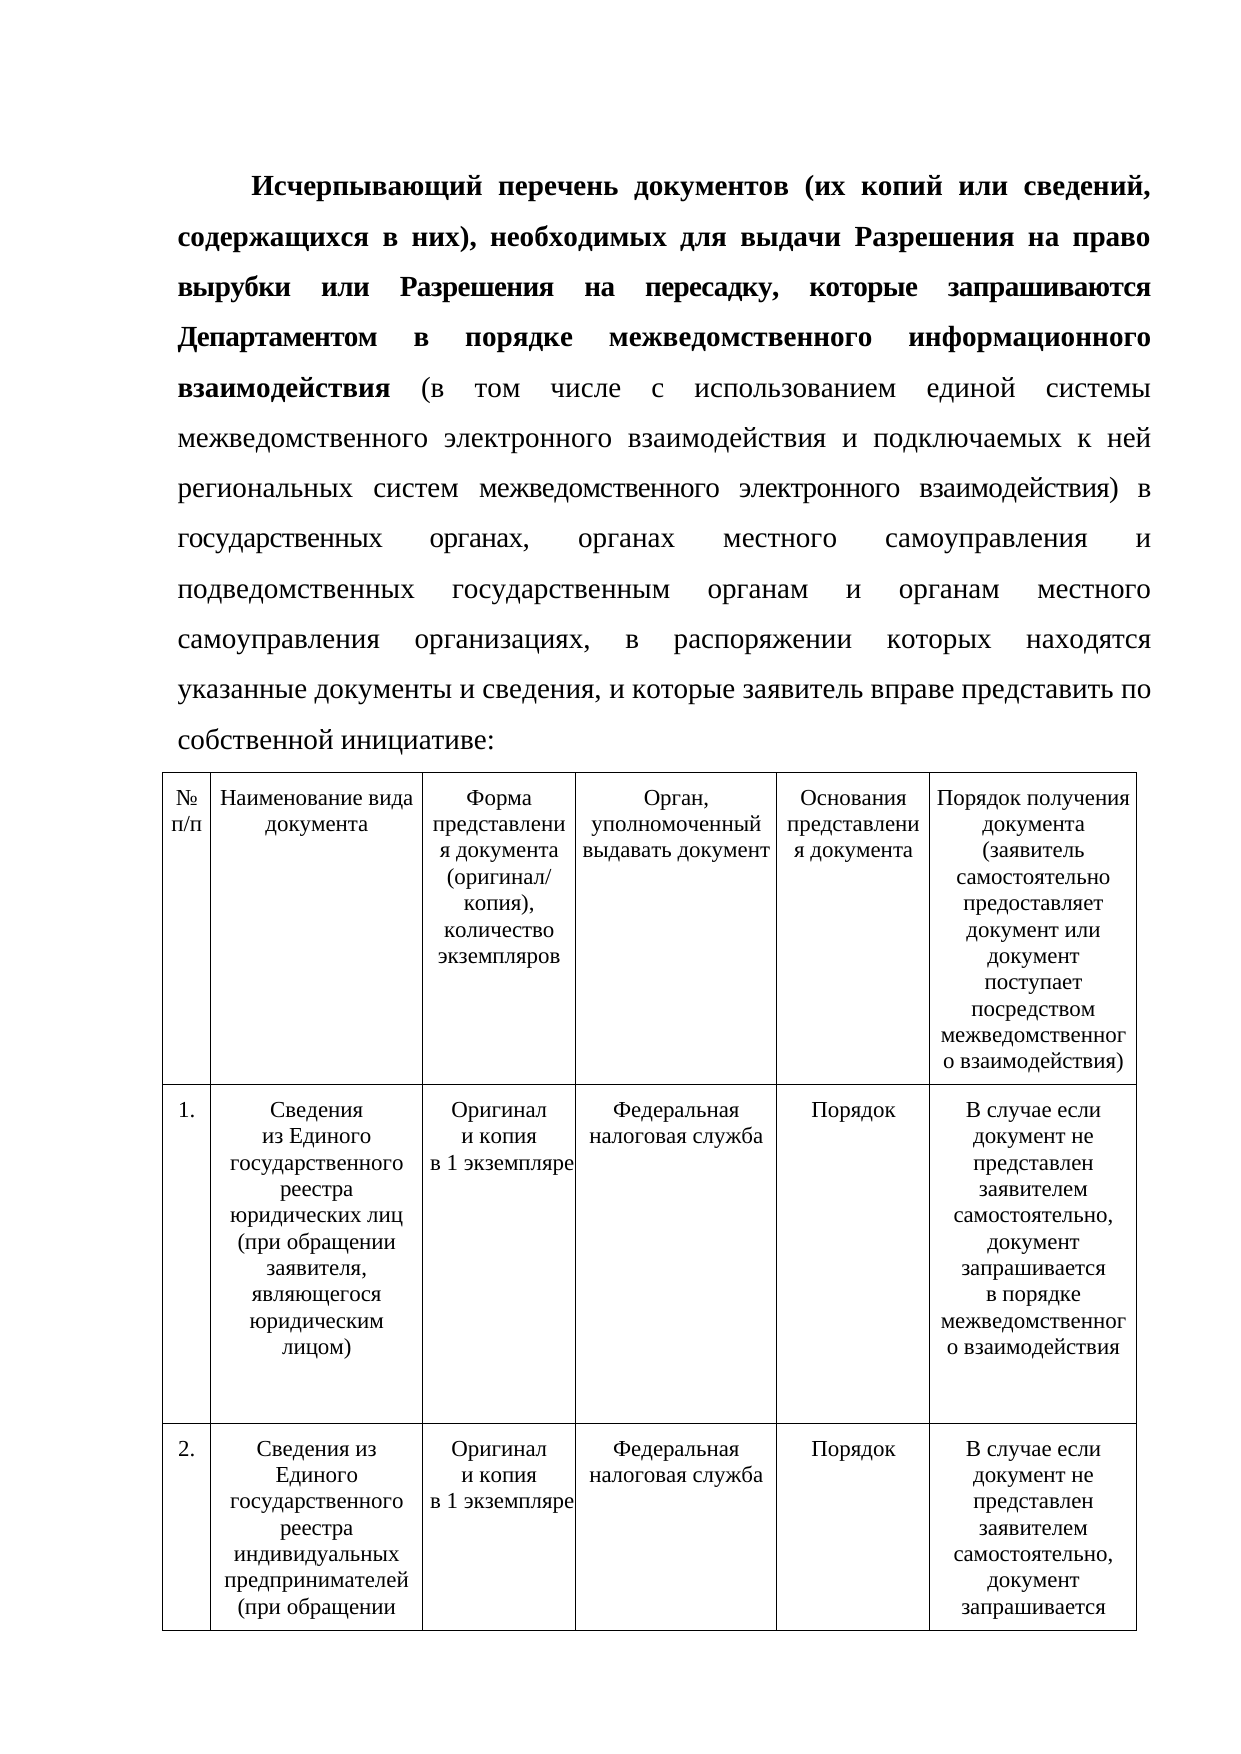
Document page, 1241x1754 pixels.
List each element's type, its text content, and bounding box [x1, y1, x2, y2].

table_cell Порядок [777, 1424, 929, 1630]
table_header № п/п [163, 773, 210, 1084]
table_header Порядок получения документа (заявитель самостоятельно предоставляет документ или документ поступает посредством межведомственного взаимодействия) [930, 773, 1136, 1084]
table_header Наименование вида документа [211, 773, 422, 1084]
table_header Орган, уполномоченный выдавать документ [576, 773, 776, 1084]
table_cell Федеральная налоговая служба [576, 1085, 776, 1423]
table_header Форма представления документа (оригинал/ копия), количество экземпляров [423, 773, 575, 1084]
table_cell В случае если документ не представлен заявителем самостоятельно, документ запрашивается в порядке межведомственного взаимодействия [930, 1085, 1136, 1423]
table_cell 2. [163, 1424, 210, 1630]
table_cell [423, 1424, 575, 1630]
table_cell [211, 1424, 422, 1630]
table_cell 1. [163, 1085, 210, 1423]
table_cell Порядок [777, 1085, 929, 1423]
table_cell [576, 1424, 776, 1630]
table_cell Сведения из Единого государственного реестра юридических лиц (при обращении заявителя, являющегося юридическим лицом) [211, 1085, 422, 1423]
table_cell Оригинал и копия в 1 экземпляре [423, 1085, 575, 1423]
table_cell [930, 1424, 1136, 1630]
text Исчерпывающий перечень документов (их копий или сведений, содержащихся в них), необходимых для выдачи Разрешения на право вырубки или Разрешения на пересадку, которые запрашиваются Департаментом в порядке межведомственного информационного взаимодействия (в том числе с использованием единой системы межведомственного электронного взаимодействия и подключаемых к ней региональных систем межведомственного электронного взаимодействия) в государственных органах, органах местного самоуправления и подведомственных государственным органам и органам местного самоуправления организациях, в распоряжении которых находятся указанные документы и сведения, и которые заявитель вправе представить по собственной инициативе: [177, 168, 1152, 755]
table_header Основания представления документа [777, 773, 929, 1084]
